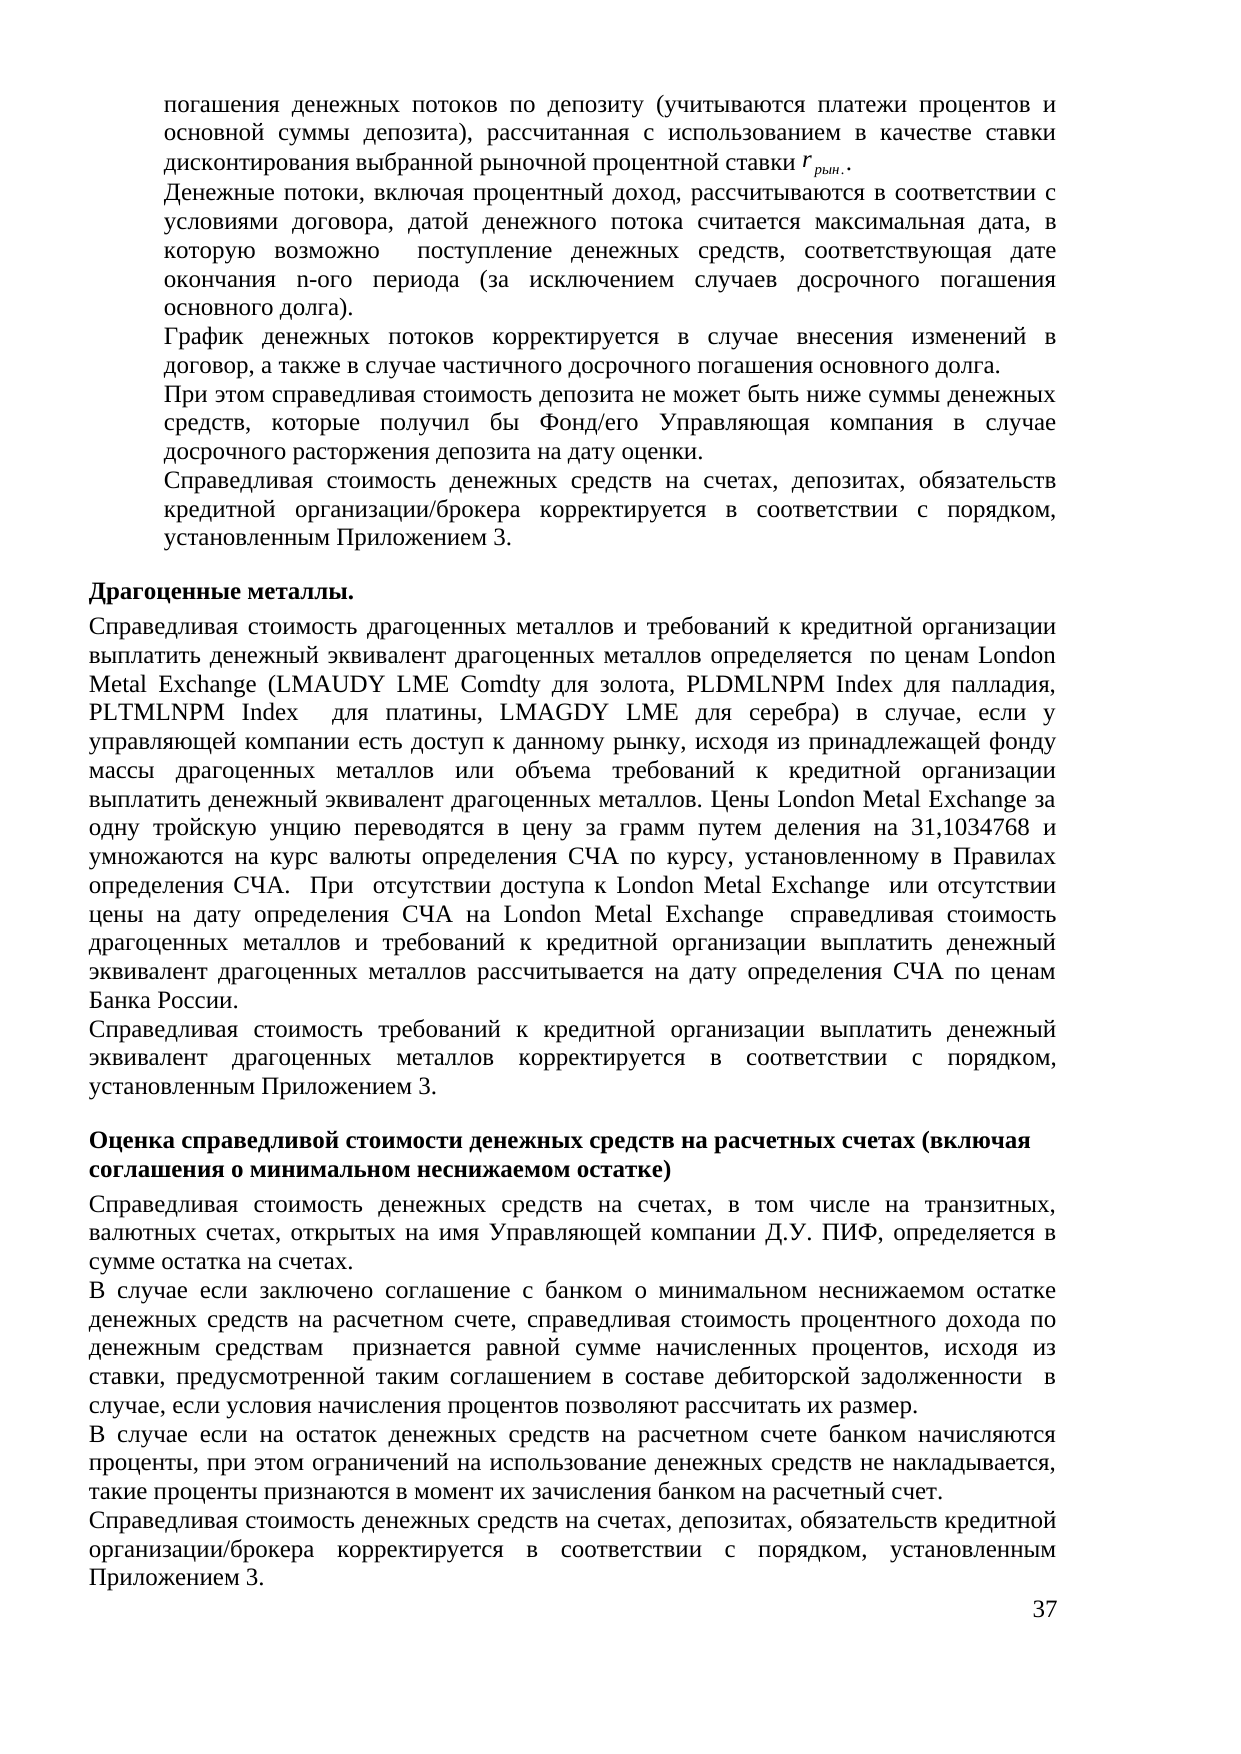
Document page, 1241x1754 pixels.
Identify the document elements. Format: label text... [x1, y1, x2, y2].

text Справедливая стоимость денежных средств на счетах, в том числе на транзитных, валютных счетах, открытых на имя Управляющей компании Д.У. ПИФ, определяется в сумме остатка на счетах. [89, 1189, 1057, 1275]
text Справедливая стоимость требований к кредитной организации выплатить денежный эквивалент драгоценных металлов корректируется в соответствии с порядком, установленным Приложением 3. [89, 1014, 1057, 1100]
list Денежные потоки, включая процентный доход, рассчитываются в соответствии с условиями договора, датой денежного потока считается максимальная дата, в которую возможно поступление денежных средств, соответствующая дате окончания n-ого периода (за исключением случаев досрочного погашения основного долга). [164, 177, 1057, 321]
subtitle Драгоценные металлы. [89, 576, 1057, 605]
subtitle Оценка справедливой стоимости денежных средств на расчетных счетах (включая соглашения о минимальном неснижаемом остатке) [89, 1125, 1057, 1182]
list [164, 89, 1057, 177]
text Справедливая стоимость денежных средств на счетах, депозитах, обязательств кредитной организации/брокера корректируется в соответствии с порядком, установленным Приложением 3. [89, 1505, 1057, 1591]
list График денежных потоков корректируется в случае внесения изменений в договор, а также в случае частичного досрочного погашения основного долга. [164, 321, 1057, 379]
text Справедливая стоимость драгоценных металлов и требований к кредитной организации выплатить денежный эквивалент драгоценных металлов определяется по ценам London Metal Exchange (LMAUDY LME Comdty для золота, PLDMLNPM Index для палладия, PLTMLNPM Index для платины, LMAGDY LME для серебра) в случае, если у управляющей компании есть доступ к данному рынку, исходя из принадлежащей фонду массы драгоценных металлов или объема требований к кредитной организации выплатить денежный эквивалент драгоценных металлов. Цены London Metal Exchange за одну тройскую унцию переводятся в цену за грамм путем деления на 31,1034768 и умножаются на курс валюты определения СЧА по курсу, установленному в Правилах определения СЧА. При отсутствии доступа к London Metal Exchange или отсутствии цены на дату определения СЧА на London Metal Exchange справедливая стоимость драгоценных металлов и требований к кредитной организации выплатить денежный эквивалент драгоценных металлов рассчитывается на дату определения СЧА по ценам Банка России. [89, 611, 1057, 1014]
list При этом справедливая стоимость депозита не может быть ниже суммы денежных средств, которые получил бы Фонд/его Управляющая компания в случае досрочного расторжения депозита на дату оценки. [164, 379, 1057, 465]
text В случае если на остаток денежных средств на расчетном счете банком начисляются проценты, при этом ограничений на использование денежных средств не накладывается, такие проценты признаются в момент их зачисления банком на расчетный счет. [89, 1419, 1057, 1505]
text В случае если заключено соглашение с банком о минимальном неснижаемом остатке денежных средств на расчетном счете, справедливая стоимость процентного дохода по денежным средствам признается равной сумме начисленных процентов, исходя из ставки, предусмотренной таким соглашением в составе дебиторской задолженности в случае, если условия начисления процентов позволяют рассчитать их размер. [89, 1275, 1057, 1419]
list Справедливая стоимость денежных средств на счетах, депозитах, обязательств кредитной организации/брокера корректируется в соответствии с порядком, установленным Приложением 3. [164, 465, 1057, 551]
